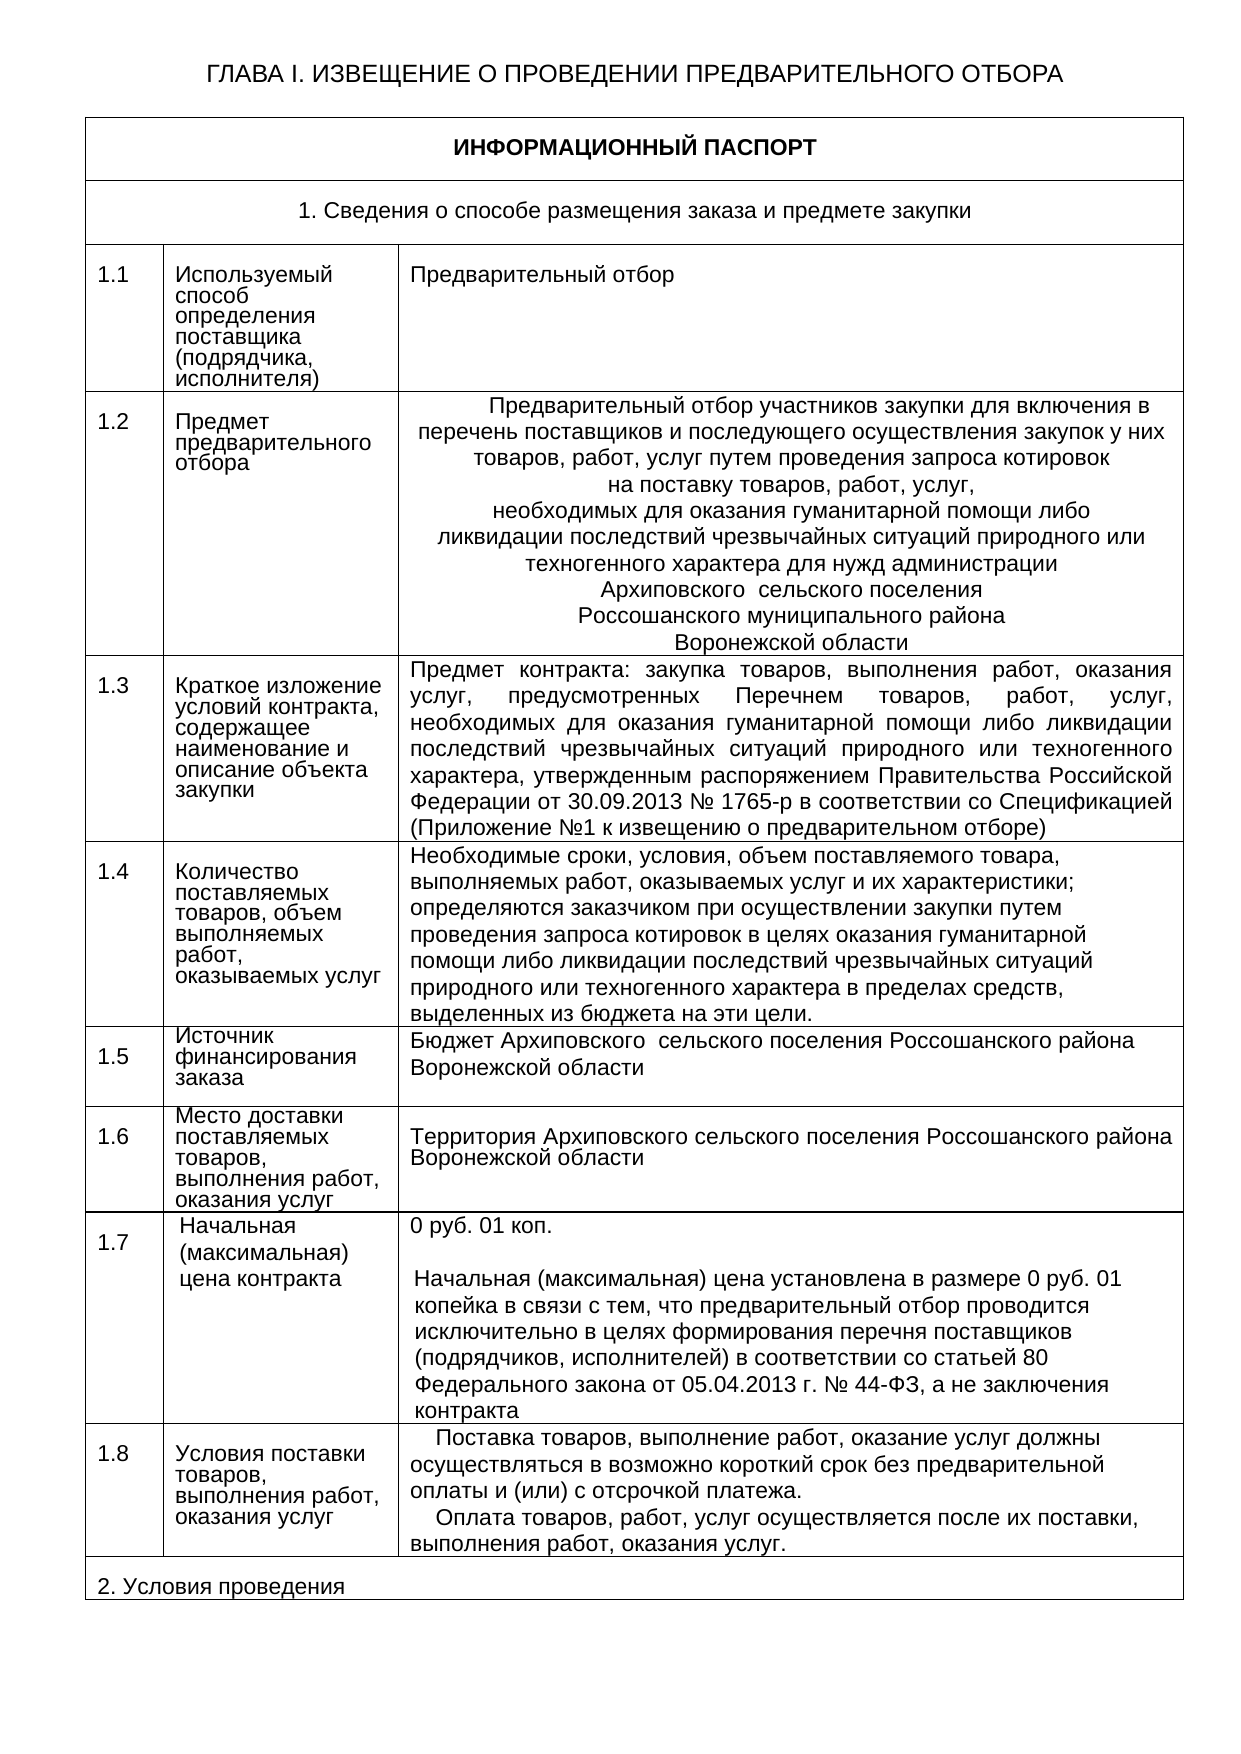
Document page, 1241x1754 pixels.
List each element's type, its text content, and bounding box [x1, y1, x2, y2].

table_cell Условия поставки товаров, выполнения работ, оказания услуг [164, 1424, 398, 1556]
table_cell Предварительный отбор [399, 245, 1183, 391]
table_cell Бюджет Архиповского сельского поселения Россошанского района Воронежской области [399, 1027, 1183, 1106]
table_cell Предварительный отбор участников закупки для включения в перечень поставщиков и последующего осуществления закупок у них товаров, работ, услуг путем проведения запроса котировок на поставку товаров, работ, услуг, необходимых для оказания гуманитарной помощи либо ликвидации последствий чрезвычайных ситуаций природного или техногенного характера для нужд администрации Архиповского сельского поселения Россошанского муниципального района Воронежской области [399, 392, 1183, 655]
table_cell Необходимые сроки, условия, объем поставляемого товара, выполняемых работ, оказываемых услуг и их характеристики; определяются заказчиком при осуществлении закупки путем проведения запроса котировок в целях оказания гуманитарной помощи либо ликвидации последствий чрезвычайных ситуаций природного или техногенного характера в пределах средств, выделенных из бюджета на эти цели. [399, 842, 1183, 1026]
table_cell Используемый способ определения поставщика (подрядчика, исполнителя) [164, 245, 398, 391]
subtitle ГлавА I. извещение о проведении предварительного отбора [89, 59, 1181, 88]
table_cell Территория Архиповского сельского поселения Россошанского района Воронежской области [399, 1107, 1183, 1211]
table_header ИНФОРМАЦИОННЫЙ ПАСПОРТ [86, 118, 1183, 180]
table_cell Предмет предварительного отбора [164, 392, 398, 655]
table_cell Место доставки поставляемых товаров, выполнения работ, оказания услуг [164, 1107, 398, 1211]
table_cell Начальная (максимальная) цена контракта [164, 1213, 398, 1423]
table_cell Количество поставляемых товаров, объем выполняемых работ, оказываемых услуг [164, 842, 398, 1026]
table_cell Предмет контракта: закупка товаров, выполнения работ, оказания услуг, предусмотренных Перечнем товаров, работ, услуг, необходимых для оказания гуманитарной помощи либо ликвидации последствий чрезвычайных ситуаций природного или техногенного характера, утвержденным распоряжением Правительства Российской Федерации от 30.09.2013 № 1765-р в соответствии со Спецификацией (Приложение №1 к извещению о предварительном отборе) [399, 656, 1183, 841]
table_cell 1.6 [86, 1107, 163, 1211]
table_cell 1.3 [86, 656, 163, 841]
table_cell Поставка товаров, выполнение работ, оказание услуг должны осуществляться в возможно короткий срок без предварительной оплаты и (или) с отсрочкой платежа. Оплата товаров, работ, услуг осуществляется после их поставки, выполнения работ, оказания услуг. [399, 1424, 1183, 1556]
table_cell Краткое изложение условий контракта, содержащее наименование и описание объекта закупки [164, 656, 398, 841]
table_cell 1.7 [86, 1213, 163, 1423]
table_cell 1.4 [86, 842, 163, 1026]
table_cell 1. Сведения о способе размещения заказа и предмете закупки [86, 181, 1183, 244]
table_cell 1.5 [86, 1027, 163, 1106]
table_cell 1.8 [86, 1424, 163, 1556]
table_cell Источник финансирования заказа [164, 1027, 398, 1106]
table_cell 0 руб. 01 коп. Начальная (максимальная) цена установлена в размере 0 руб. 01 копейка в связи с тем, что предварительный отбор проводится исключительно в целях формирования перечня поставщиков (подрядчиков, исполнителей) в соответствии со статьей 80 Федерального закона от 05.04.2013 г. № 44-ФЗ, а не заключения контракта [399, 1213, 1183, 1423]
table_cell 1.1 [86, 245, 163, 391]
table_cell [86, 1557, 1183, 1599]
table_cell 1.2 [86, 392, 163, 655]
